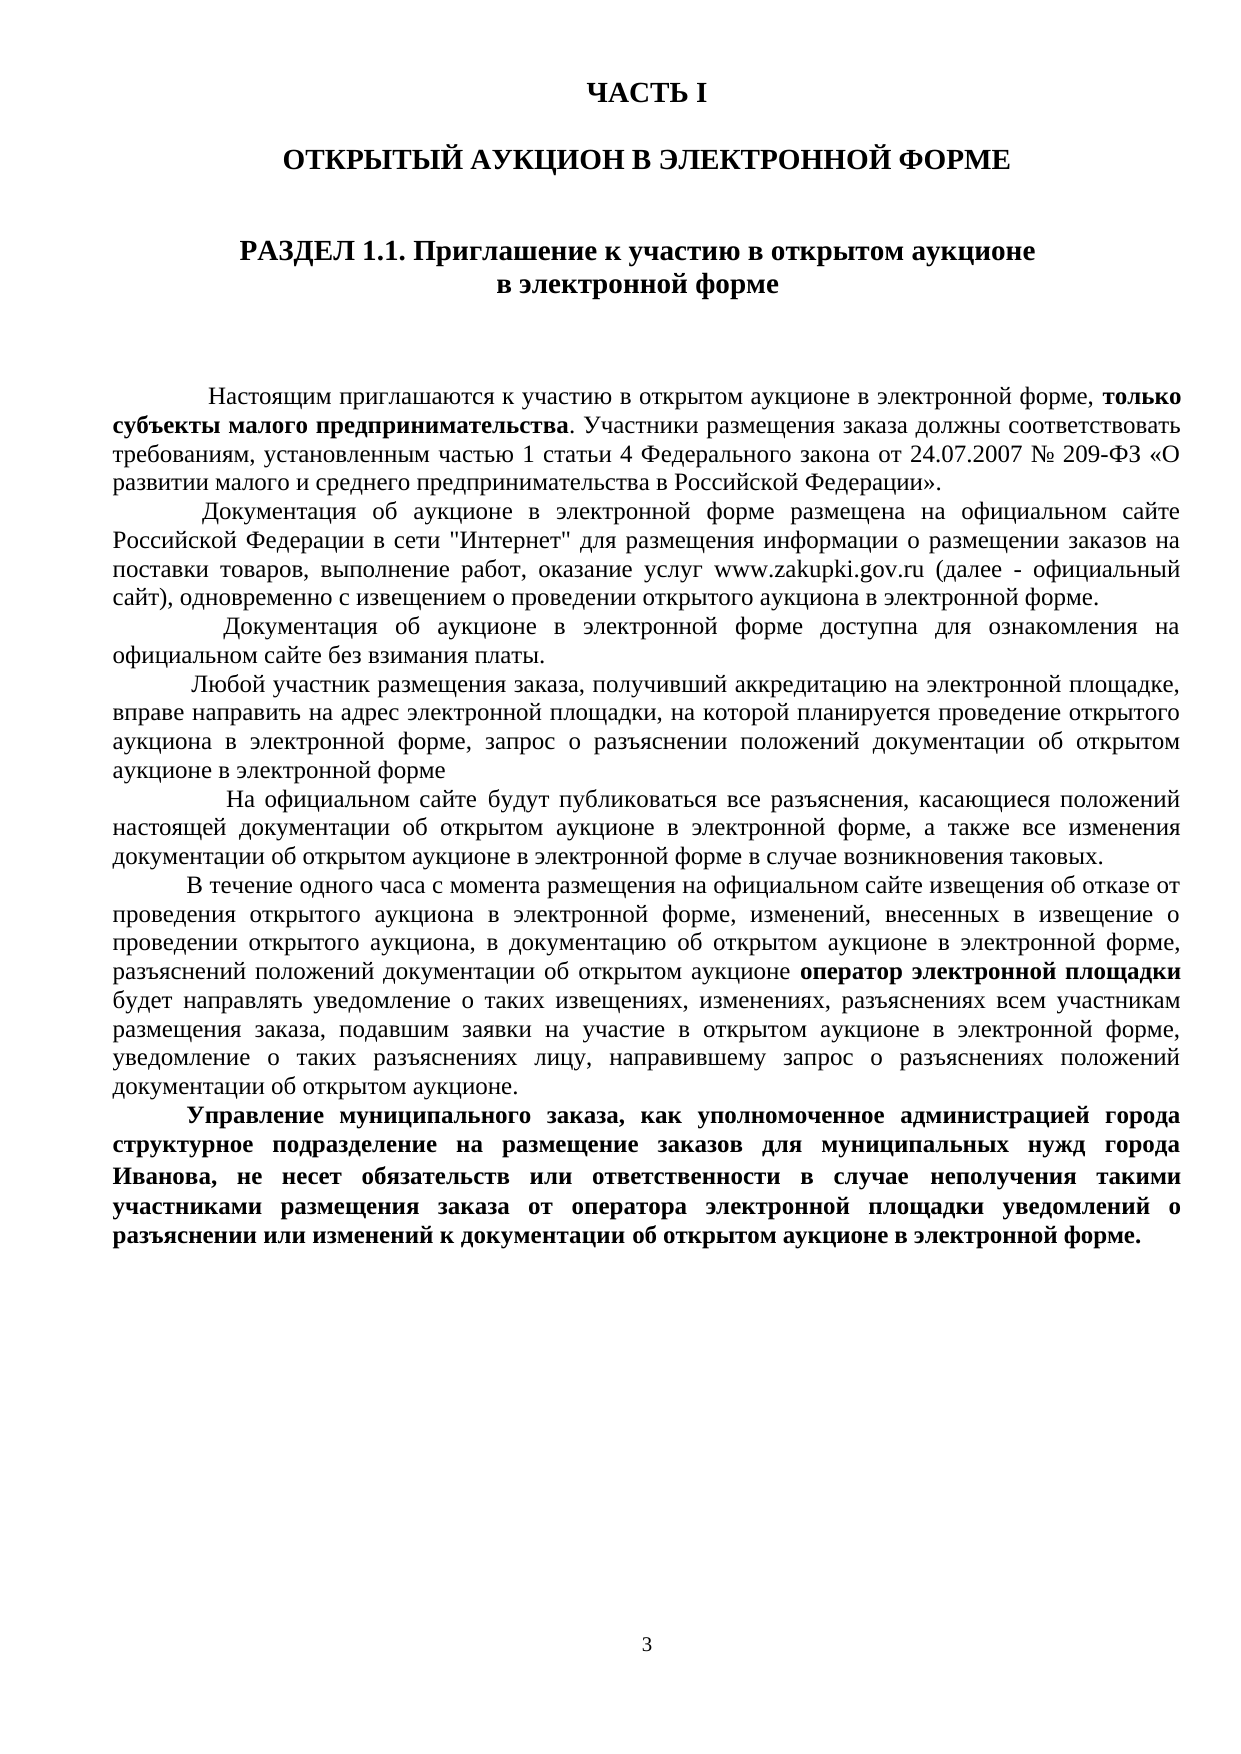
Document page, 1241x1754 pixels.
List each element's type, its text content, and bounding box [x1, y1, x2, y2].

text ОТКРЫТЫЙ АУКЦИОН В ЭЛЕКТРОННОЙ ФОРМЕ [112, 142, 1181, 176]
text Документация об аукционе в электронной форме размещена на официальном сайте Российской Федерации в сети "Интернет" для размещения информации о размещении заказов на поставки товаров, выполнение работ, оказание услуг www.zakupki.gov.ru (далее - официальный сайт), одновременно с извещением о проведении открытого аукциона в электронной форме. [112, 496, 1181, 611]
text Часть I [112, 75, 1181, 108]
text РАЗДЕЛ 1.1. Приглашение к участию в открытом аукционе [94, 233, 1181, 267]
text На официальном сайте будут публиковаться все разъяснения, касающиеся положений настоящей документации об открытом аукционе в электронной форме, а также все изменения документации об открытом аукционе в электронной форме в случае возникновения таковых. [112, 784, 1181, 870]
text в электронной форме [94, 267, 1181, 300]
text В течение одного часа с момента размещения на официальном сайте извещения об отказе от проведения открытого аукциона в электронной форме, изменений, внесенных в извещение о проведении открытого аукциона, в документацию об открытом аукционе в электронной форме, разъяснений положений документации об открытом аукционе оператор электронной площадки будет направлять уведомление о таких извещениях, изменениях, разъяснениях всем участникам размещения заказа, подавшим заявки на участие в открытом аукционе в электронной форме, уведомление о таких разъяснениях лицу, направившему запрос о разъяснениях положений документации об открытом аукционе. [112, 870, 1181, 1100]
text Любой участник размещения заказа, получивший аккредитацию на электронной площадке, вправе направить на адрес электронной площадки, на которой планируется проведение открытого аукциона в электронной форме, запрос о разъяснении положений документации об открытом аукционе в электронной форме [112, 669, 1181, 784]
text Управление муниципального заказа, как уполномоченное администрацией города структурное подразделение на размещение заказов для муниципальных нужд города Иванова, не несет обязательств или ответственности в случае неполучения такими участниками размещения заказа от оператора электронной площадки уведомлений о разъяснении или изменений к документации об открытом аукционе в электронной форме. [112, 1100, 1181, 1248]
text Настоящим приглашаются к участию в открытом аукционе в электронной форме, только субъекты малого предпринимательства. Участники размещения заказа должны соответствовать требованиям, установленным частью 1 статьи 4 Федерального закона от 24.07.2007 № 209-ФЗ «О развитии малого и среднего предпринимательства в Российской Федерации». [112, 381, 1181, 496]
text Документация об аукционе в электронной форме доступна для ознакомления на официальном сайте без взимания платы. [112, 611, 1181, 669]
